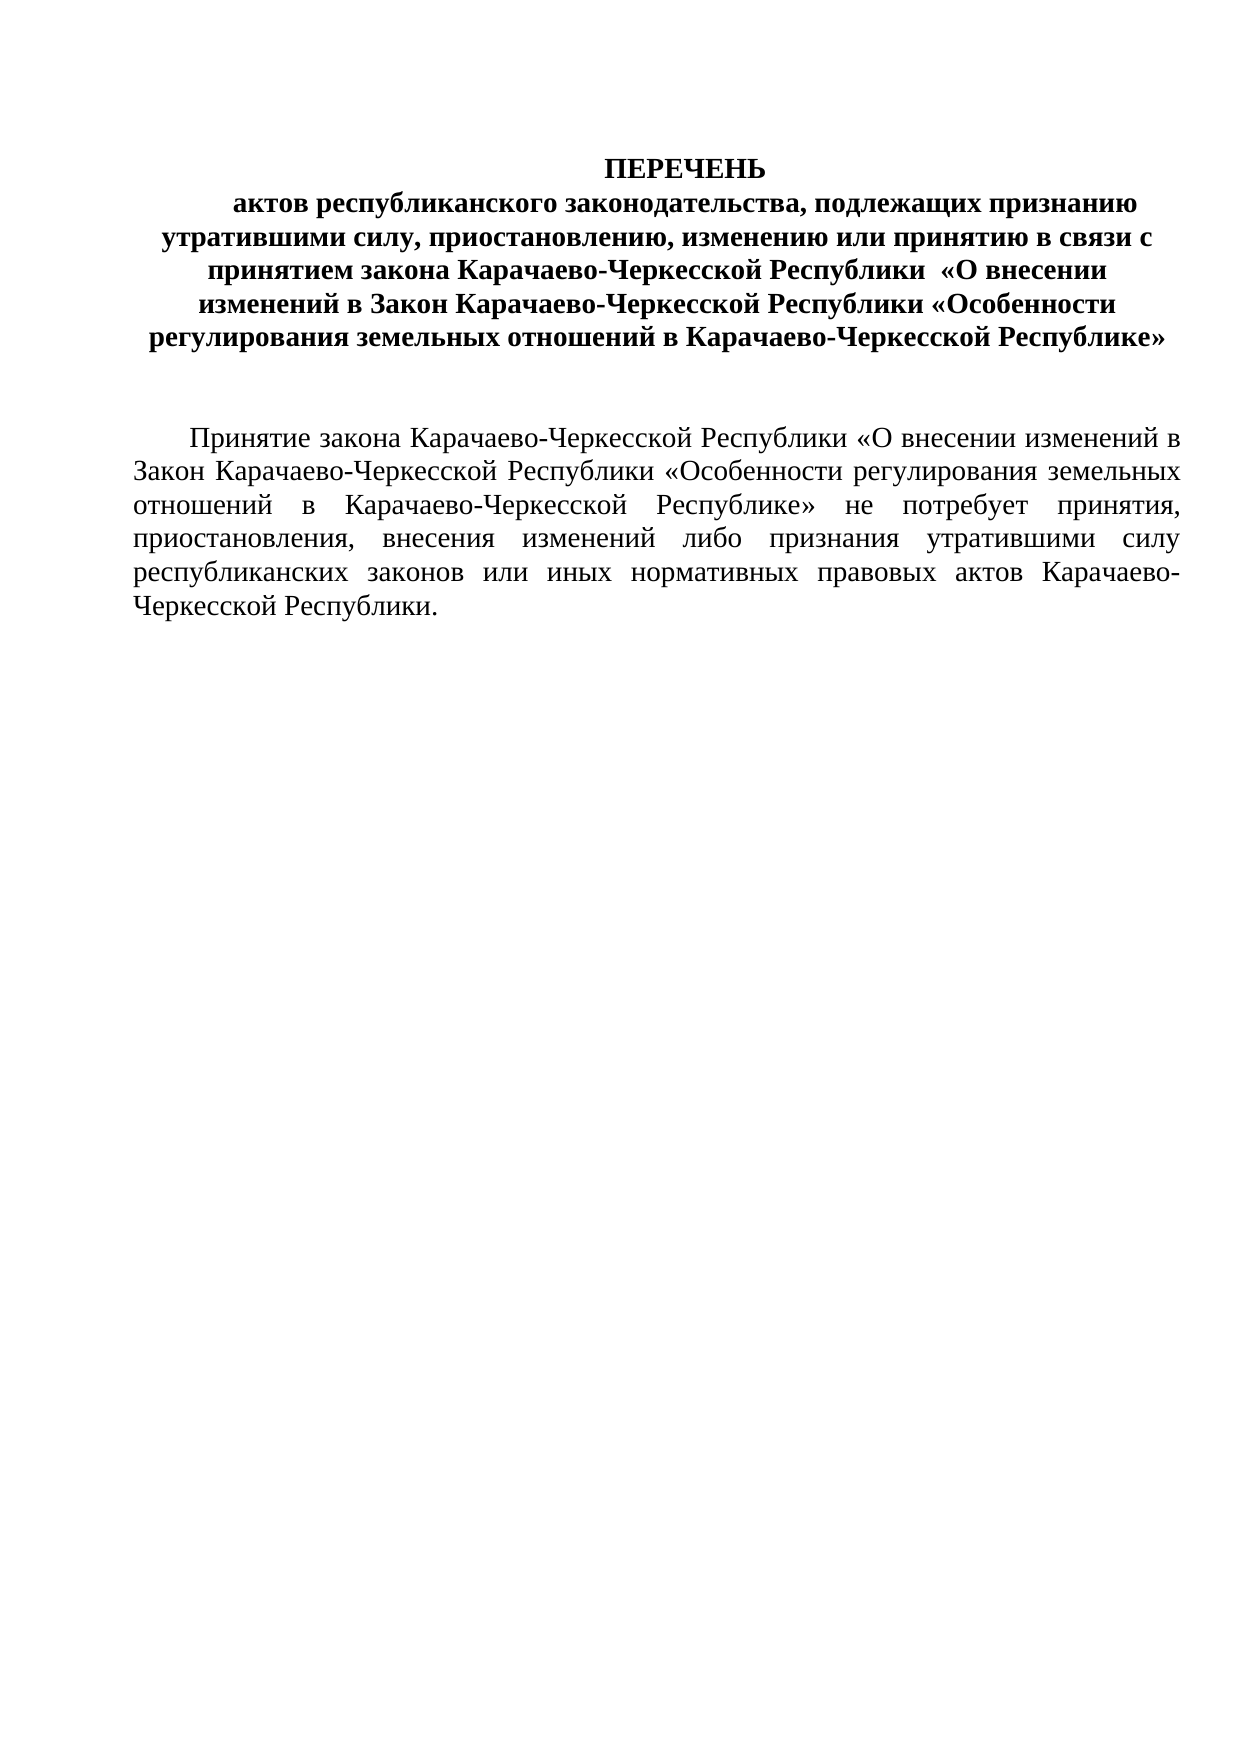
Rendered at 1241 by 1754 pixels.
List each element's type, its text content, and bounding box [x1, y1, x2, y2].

text актов республиканского законодательства, подлежащих признанию утратившими силу, приостановлению, изменению или принятию в связи с принятием закона Карачаево-Черкесской Республики «О внесении изменений в Закон Карачаево-Черкесской Республики «Особенности регулирования земельных отношений в Карачаево-Черкесской Республике» [133, 185, 1181, 353]
text Принятие закона Карачаево-Черкесской Республики «О внесении изменений в Закон Карачаево-Черкесской Республики «Особенности регулирования земельных отношений в Карачаево-Черкесской Республике» не потребует принятия, приостановления, внесения изменений либо признания утратившими силу республиканских законов или иных нормативных правовых актов Карачаево-Черкесской Республики. [133, 420, 1181, 621]
text ПЕРЕЧЕНЬ [133, 152, 1181, 185]
